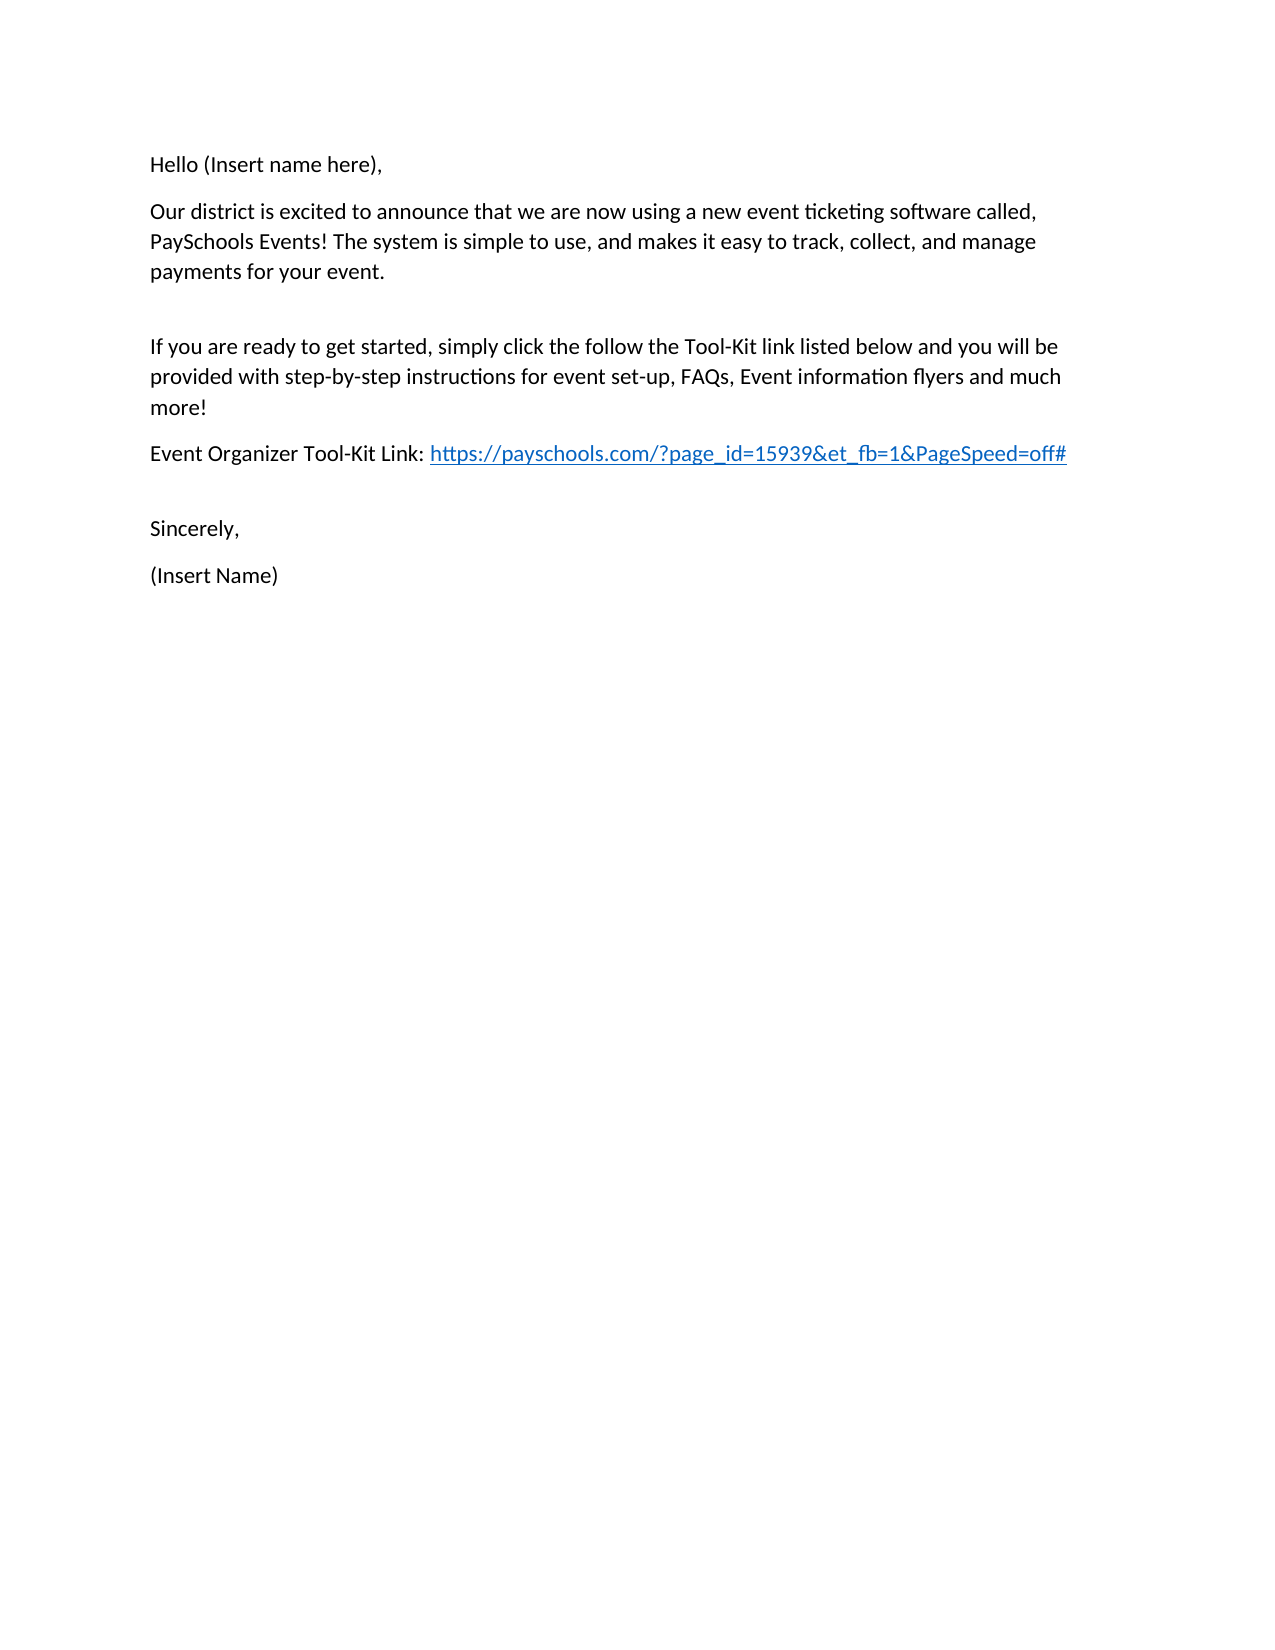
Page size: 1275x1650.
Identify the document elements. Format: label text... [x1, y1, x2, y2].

text Event Organizer Tool-Kit Link: https://payschools.com/?page_id=15939&et_fb=1&PageSpeed=off# [150, 439, 1125, 467]
text (Insert Name) [150, 561, 1125, 589]
text Our district is excited to announce that we are now using a new event ticketing software called, PaySchools Events! The system is simple to use, and makes it easy to track, collect, and manage payments for your event. [150, 197, 1125, 285]
text Sincerely, [150, 514, 1125, 542]
text Hello (Insert name here), [150, 150, 1125, 178]
text If you are ready to get started, simply click the follow the Tool-Kit link listed below and you will be provided with step-by-step instructions for event set-up, FAQs, Event information flyers and much more! [150, 332, 1125, 421]
